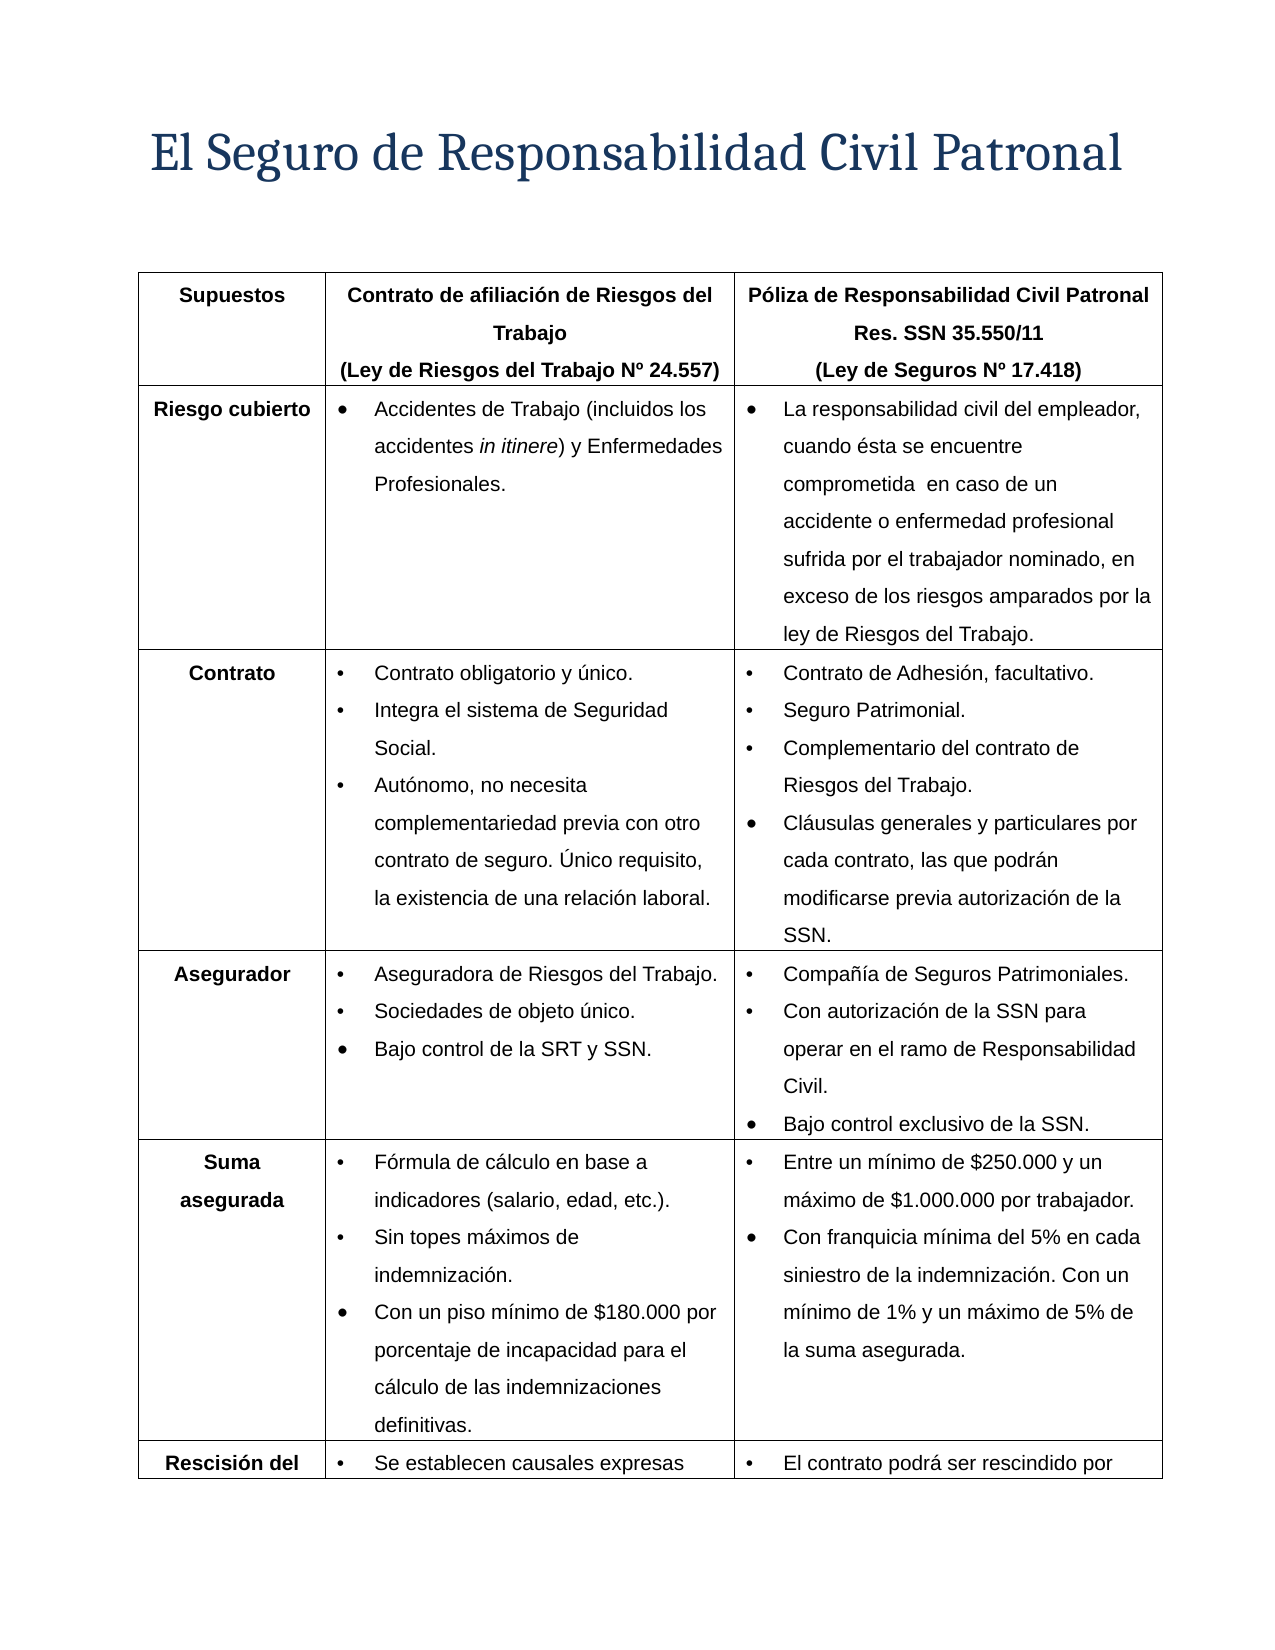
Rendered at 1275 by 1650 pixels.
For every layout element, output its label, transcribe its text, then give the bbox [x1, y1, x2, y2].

table_cell Contrato [139, 650, 325, 950]
table_cell La responsabilidad civil del empleador, cuando ésta se encuentre comprometida en caso de un accidente o enfermedad profesional sufrida por el trabajador nominado, en exceso de los riesgos amparados por la ley de Riesgos del Trabajo. [735, 386, 1162, 649]
table_header Póliza de Responsabilidad Civil Patronal Res. SSN 35.550/11 (Ley de Seguros Nº 17.418) [735, 273, 1162, 385]
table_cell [735, 1441, 1162, 1478]
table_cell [326, 1441, 734, 1478]
text El Seguro de Responsabilidad Civil Patronal [526, 150, 1125, 175]
table_cell Suma asegurada [139, 1140, 325, 1439]
table_cell Contrato de Adhesión, facultativo. Seguro Patrimonial. Complementario del contrato de Riesgos del Trabajo. Cláusulas generales y particulares por cada contrato, las que podrán modificarse previa autorización de la SSN. [735, 650, 1162, 950]
table_header Supuestos [139, 273, 325, 385]
table_cell Entre un mínimo de $250.000 y un máximo de $1.000.000 por trabajador. Con franquicia mínima del 5% en cada siniestro de la indemnización. Con un mínimo de 1% y un máximo de 5% de la suma asegurada. [735, 1140, 1162, 1439]
table_cell Riesgo cubierto [139, 386, 325, 649]
table_cell Asegurador [139, 951, 325, 1138]
table_cell Compañía de Seguros Patrimoniales. Con autorización de la SSN para operar en el ramo de Responsabilidad Civil. Bajo control exclusivo de la SSN. [735, 951, 1162, 1138]
table_cell Aseguradora de Riesgos del Trabajo. Sociedades de objeto único. Bajo control de la SRT y SSN. [326, 951, 734, 1138]
table_cell Accidentes de Trabajo (incluidos los accidentes in itinere) y Enfermedades Profesionales. [326, 386, 734, 649]
table_cell Fórmula de cálculo en base a indicadores (salario, edad, etc.). Sin topes máximos de indemnización. Con un piso mínimo de $180.000 por porcentaje de incapacidad para el cálculo de las indemnizaciones definitivas. [326, 1140, 734, 1439]
text El Seguro de Responsabilidad Civil Patronal [265, 150, 521, 175]
text El Seguro de Responsabilidad Civil Patronal [150, 150, 264, 175]
table_cell Contrato obligatorio y único. Integra el sistema de Seguridad Social. Autónomo, no necesita complementariedad previa con otro contrato de seguro. Único requisito, la existencia de una relación laboral. [326, 650, 734, 950]
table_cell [139, 1441, 325, 1478]
table_header Contrato de afiliación de Riesgos del Trabajo (Ley de Riesgos del Trabajo Nº 24.557) [326, 273, 734, 385]
